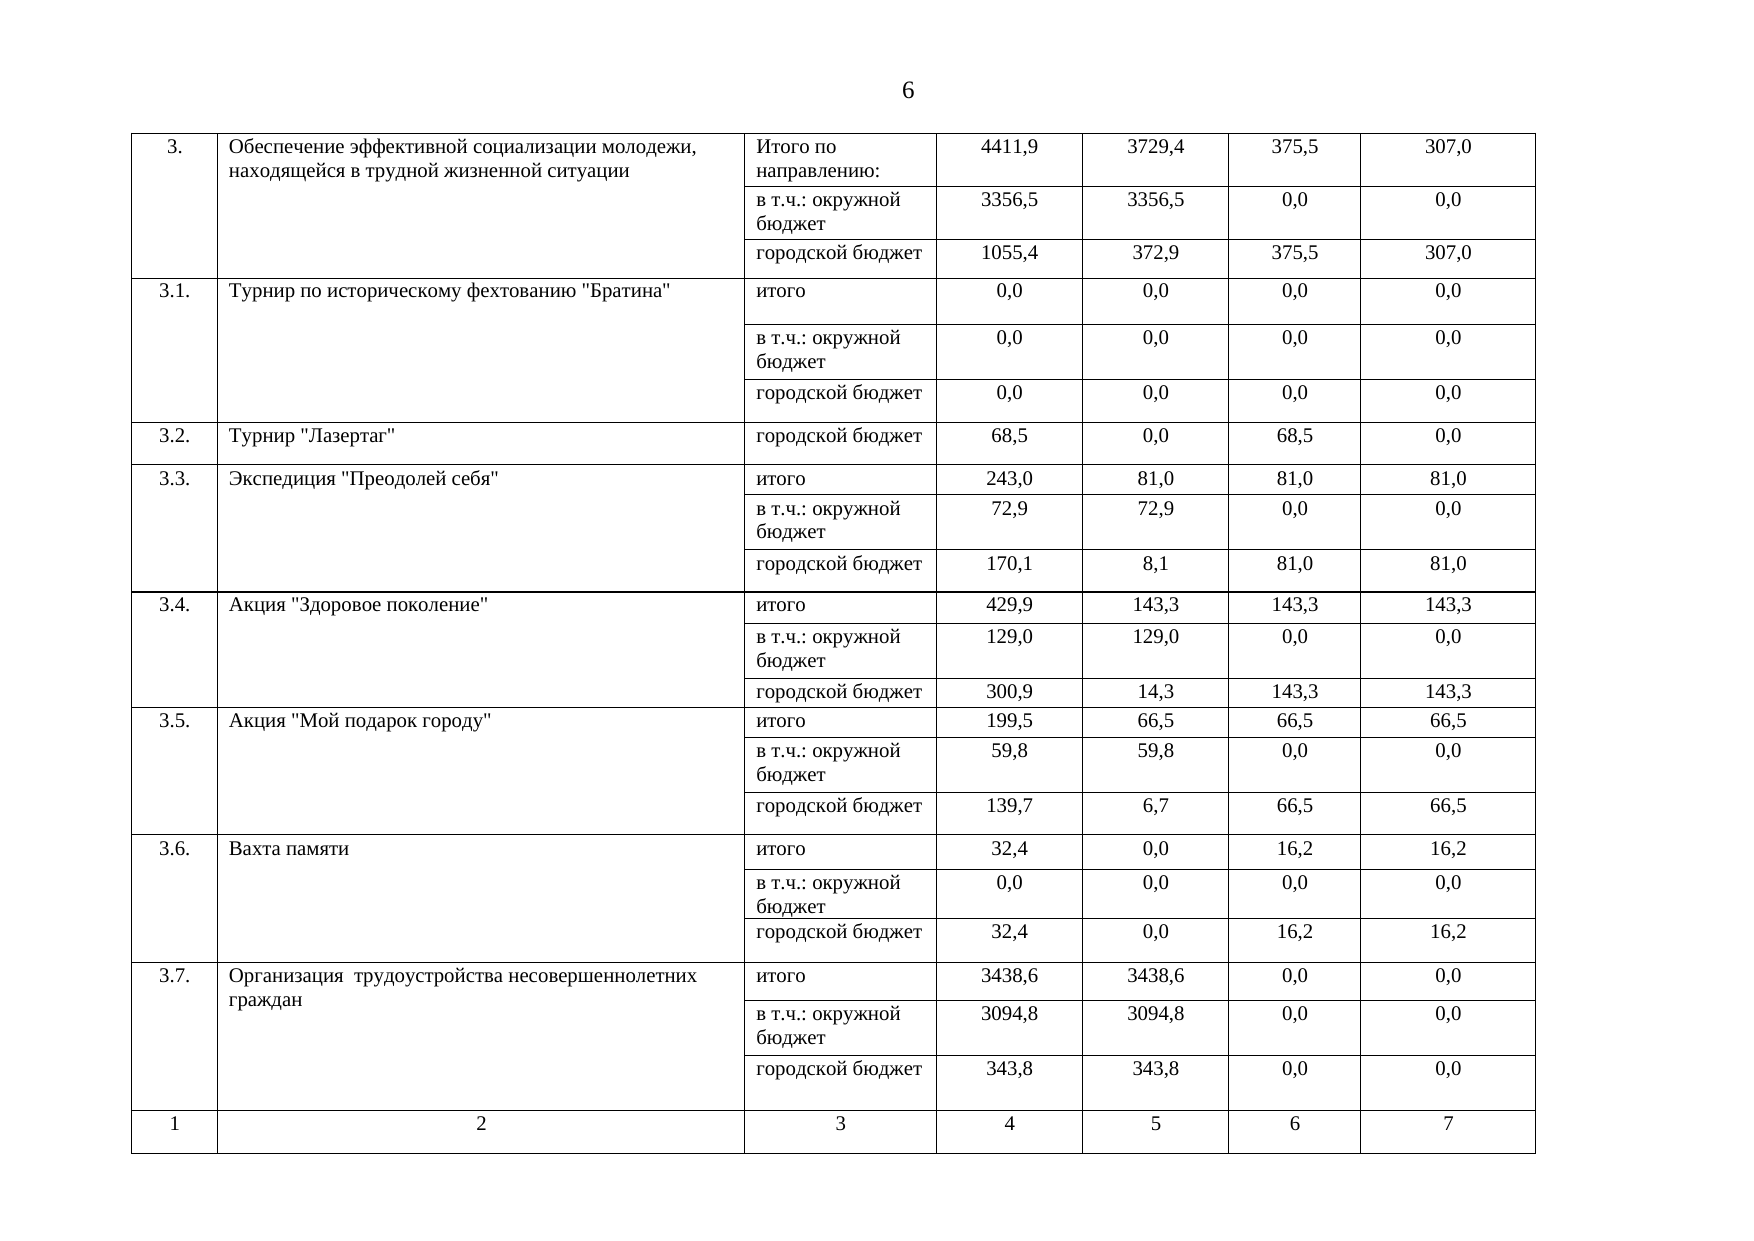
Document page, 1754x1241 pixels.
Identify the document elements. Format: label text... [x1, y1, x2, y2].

table_cell в т.ч.: окружной бюджет [745, 187, 936, 239]
table_cell Акция "Здоровое поколение" [218, 593, 744, 707]
table_cell 0,0 [1229, 624, 1360, 678]
table_cell в т.ч.: окружной бюджет [745, 624, 936, 678]
table_cell городской бюджет [745, 793, 936, 834]
table_cell в т.ч.: окружной бюджет [745, 325, 936, 379]
table_cell итого [745, 593, 936, 623]
table_cell 16,2 [1361, 919, 1535, 962]
table_cell 68,5 [937, 423, 1082, 464]
table_cell 372,9 [1083, 240, 1228, 277]
table_cell Экспедиция "Преодолей себя" [218, 465, 744, 591]
table_cell 143,3 [1229, 593, 1360, 623]
table_cell Организация трудоустройства несовершеннолетних граждан [218, 963, 744, 1110]
table_cell 3094,8 [1083, 1001, 1228, 1055]
table_cell 3356,5 [1083, 187, 1228, 239]
table_cell Вахта памяти [218, 835, 744, 962]
table_cell 0,0 [1361, 423, 1535, 464]
table_cell 0,0 [1229, 279, 1360, 324]
table_cell городской бюджет [745, 240, 936, 277]
table_cell 66,5 [1361, 708, 1535, 737]
table_cell 0,0 [1083, 325, 1228, 379]
table_cell 0,0 [1083, 835, 1228, 869]
table_cell 3.7. [132, 963, 217, 1110]
table_cell 16,2 [1361, 835, 1535, 869]
table_cell 243,0 [937, 465, 1082, 494]
table_cell 4 [937, 1111, 1082, 1153]
table_cell 32,4 [937, 835, 1082, 869]
table_cell 1 [132, 1111, 217, 1153]
table_cell 143,3 [1229, 679, 1360, 707]
table_cell 81,0 [1361, 550, 1535, 591]
table_cell 0,0 [1361, 738, 1535, 792]
table_cell итого [745, 708, 936, 737]
table_cell 0,0 [1229, 963, 1360, 1000]
table_cell 0,0 [1229, 1001, 1360, 1055]
table_cell 66,5 [1229, 708, 1360, 737]
table_cell 3. [132, 134, 217, 277]
table_cell 68,5 [1229, 423, 1360, 464]
table_cell 0,0 [1361, 870, 1535, 918]
table_cell 307,0 [1361, 134, 1535, 186]
table_cell 14,3 [1083, 679, 1228, 707]
table_cell 0,0 [1361, 279, 1535, 324]
table_cell 0,0 [1361, 624, 1535, 678]
table_cell итого [745, 835, 936, 869]
table_cell 32,4 [937, 919, 1082, 962]
table_cell 1055,4 [937, 240, 1082, 277]
table_cell 81,0 [1361, 465, 1535, 494]
table_cell 3438,6 [1083, 963, 1228, 1000]
table_cell 3094,8 [937, 1001, 1082, 1055]
table_cell 0,0 [1229, 1056, 1360, 1110]
table_cell 81,0 [1229, 465, 1360, 494]
table_cell 0,0 [1361, 1056, 1535, 1110]
table_cell 139,7 [937, 793, 1082, 834]
table_cell 3.1. [132, 279, 217, 422]
table_cell 59,8 [1083, 738, 1228, 792]
table_cell 66,5 [1229, 793, 1360, 834]
table_cell 16,2 [1229, 835, 1360, 869]
table_cell 3.6. [132, 835, 217, 962]
table_cell 7 [1361, 1111, 1535, 1153]
table_cell 0,0 [1083, 279, 1228, 324]
table_cell 3356,5 [937, 187, 1082, 239]
table_cell 6,7 [1083, 793, 1228, 834]
table_cell 129,0 [1083, 624, 1228, 678]
table_cell в т.ч.: окружной бюджет [745, 870, 936, 918]
table_cell 429,9 [937, 593, 1082, 623]
table_cell 375,5 [1229, 134, 1360, 186]
table_cell итого [745, 465, 936, 494]
table_cell Итого по направлению: [745, 134, 936, 186]
table_cell 300,9 [937, 679, 1082, 707]
table_cell 343,8 [1083, 1056, 1228, 1110]
table_cell 0,0 [1361, 1001, 1535, 1055]
table_cell городской бюджет [745, 423, 936, 464]
table_cell 3729,4 [1083, 134, 1228, 186]
table_cell 0,0 [1361, 963, 1535, 1000]
table_cell 0,0 [1083, 870, 1228, 918]
table_cell Турнир "Лазертаг" [218, 423, 744, 464]
table_cell 0,0 [1229, 187, 1360, 239]
table_cell 0,0 [1083, 919, 1228, 962]
table_cell 129,0 [937, 624, 1082, 678]
table_cell 0,0 [937, 380, 1082, 422]
table_cell 0,0 [1361, 380, 1535, 422]
table_cell Акция "Мой подарок городу" [218, 708, 744, 834]
table_cell 3 [745, 1111, 936, 1153]
table_cell 66,5 [1361, 793, 1535, 834]
table_cell Турнир по историческому фехтованию "Братина" [218, 279, 744, 422]
table_cell 307,0 [1361, 240, 1535, 277]
table_cell городской бюджет [745, 380, 936, 422]
table_cell в т.ч.: окружной бюджет [745, 1001, 936, 1055]
table_cell 0,0 [1229, 380, 1360, 422]
table_cell 143,3 [1361, 679, 1535, 707]
table_cell 5 [1083, 1111, 1228, 1153]
table_cell 3.3. [132, 465, 217, 591]
table_cell 343,8 [937, 1056, 1082, 1110]
table_cell 0,0 [1361, 187, 1535, 239]
table_cell 0,0 [937, 325, 1082, 379]
table_cell 0,0 [1229, 495, 1360, 549]
table_cell 170,1 [937, 550, 1082, 591]
table_cell городской бюджет [745, 679, 936, 707]
table_cell в т.ч.: окружной бюджет [745, 495, 936, 549]
table_cell 2 [218, 1111, 744, 1153]
table_cell 143,3 [1083, 593, 1228, 623]
table_cell 0,0 [1229, 325, 1360, 379]
table_cell 0,0 [1229, 870, 1360, 918]
table_cell 0,0 [1083, 423, 1228, 464]
table_cell итого [745, 279, 936, 324]
table_cell 199,5 [937, 708, 1082, 737]
table_cell в т.ч.: окружной бюджет [745, 738, 936, 792]
table_cell 72,9 [1083, 495, 1228, 549]
table_cell 3.2. [132, 423, 217, 464]
table_cell 72,9 [937, 495, 1082, 549]
table_cell 3438,6 [937, 963, 1082, 1000]
table_cell 3.5. [132, 708, 217, 834]
table_cell 0,0 [1229, 738, 1360, 792]
table_cell городской бюджет [745, 1056, 936, 1110]
table_cell 0,0 [937, 279, 1082, 324]
table_cell 66,5 [1083, 708, 1228, 737]
table_cell 6 [1229, 1111, 1360, 1153]
table_cell 4411,9 [937, 134, 1082, 186]
table_cell 0,0 [1083, 380, 1228, 422]
table_cell 375,5 [1229, 240, 1360, 277]
table_cell 0,0 [1361, 495, 1535, 549]
table_cell 16,2 [1229, 919, 1360, 962]
table_cell 81,0 [1229, 550, 1360, 591]
table_cell 3.4. [132, 593, 217, 707]
table_cell 8,1 [1083, 550, 1228, 591]
table_cell 0,0 [1361, 325, 1535, 379]
table_cell итого [745, 963, 936, 1000]
table_cell городской бюджет [745, 919, 936, 962]
table_cell Обеспечение эффективной социализации молодежи, находящейся в трудной жизненной ситуации [218, 134, 744, 277]
table_cell городской бюджет [745, 550, 936, 591]
table_cell 0,0 [937, 870, 1082, 918]
table_cell 59,8 [937, 738, 1082, 792]
table_cell 143,3 [1361, 593, 1535, 623]
table_cell 81,0 [1083, 465, 1228, 494]
